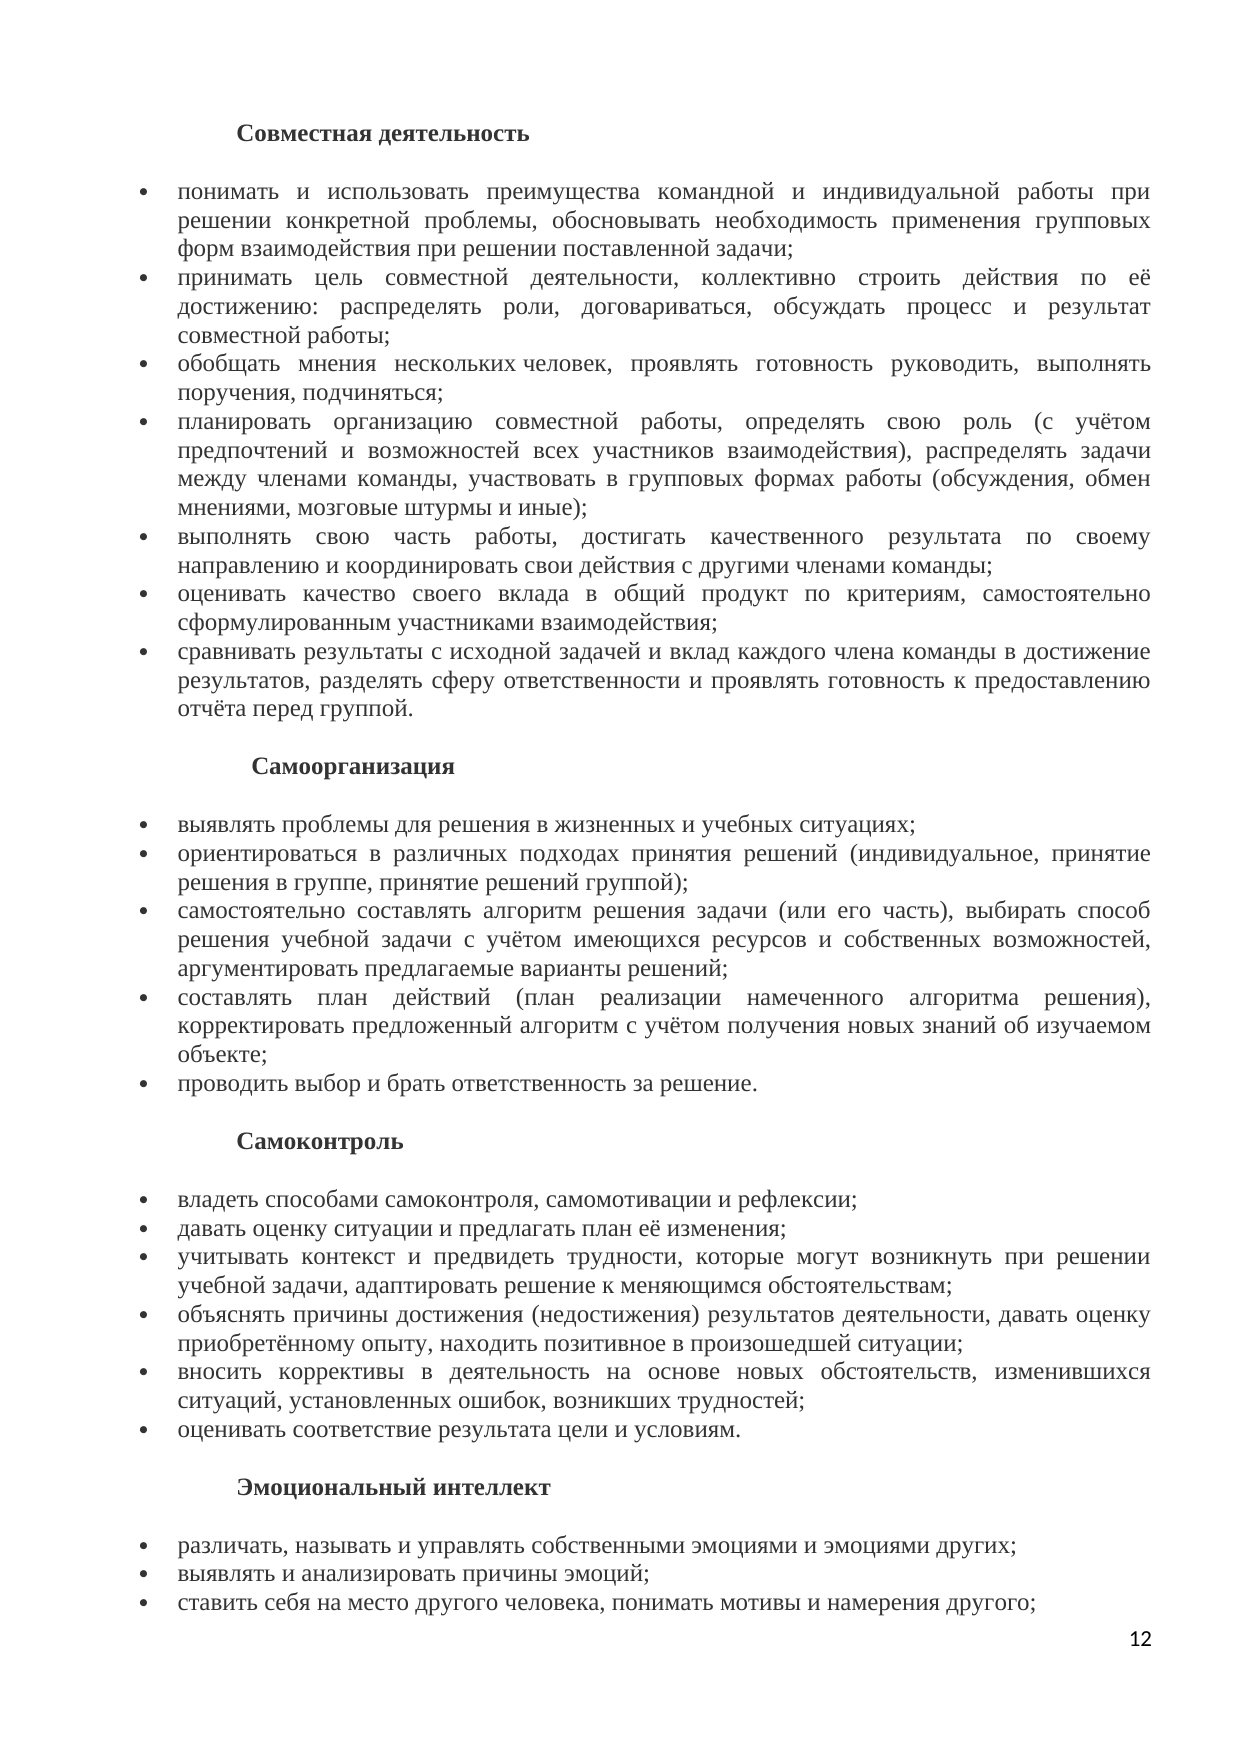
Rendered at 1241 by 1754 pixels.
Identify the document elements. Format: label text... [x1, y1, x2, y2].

list давать оценку ситуации и предлагать план её изменения; [140, 1213, 1152, 1241]
list проводить выбор и брать ответственность за решение. [140, 1068, 1152, 1097]
list ориентироваться в различных подходах принятия решений (индивидуальное, принятие решения в группе, принятие решений группой); [140, 838, 1152, 896]
list различать, называть и управлять собственными эмоциями и эмоциями других; [140, 1530, 1152, 1558]
list обобщать мнения нескольких человек, проявлять готовность руководить, выполнять поручения, подчиняться; [140, 348, 1152, 406]
list учитывать контекст и предвидеть трудности, которые могут возникнуть при решении учебной задачи, адаптировать решение к меняющимся обстоятельствам; [140, 1241, 1152, 1299]
text Самоконтроль [177, 1126, 1152, 1155]
text Самоорганизация [177, 751, 1152, 780]
list сравнивать результаты с исходной задачей и вклад каждого члена команды в достижение результатов, разделять сферу ответственности и проявлять готовность к предоставлению отчёта перед группой. [140, 636, 1152, 722]
list планировать организацию совместной работы, определять свою роль (с учётом предпочтений и возможностей всех участников взаимодействия), распределять задачи между членами команды, участвовать в групповых формах работы (обсуждения, обмен мнениями, мозговые штурмы и иные); [140, 406, 1152, 521]
list понимать и использовать преимущества командной и индивидуальной работы при решении конкретной проблемы, обосновывать необходимость применения групповых форм взаимодействия при решении поставленной задачи; [140, 176, 1152, 262]
list оценивать качество своего вклада в общий продукт по критериям, самостоятельно сформулированным участниками взаимодействия; [140, 578, 1152, 636]
list оценивать соответствие результата цели и условиям. [140, 1414, 1152, 1443]
list объяснять причины достижения (недостижения) результатов деятельности, давать оценку приобретённому опыту, находить позитивное в произошедшей ситуации; [140, 1299, 1152, 1356]
list самостоятельно составлять алгоритм решения задачи (или его часть), выбирать способ решения учебной задачи с учётом имеющихся ресурсов и собственных возможностей, аргументировать предлагаемые варианты решений; [140, 896, 1152, 982]
list ставить себя на место другого человека, понимать мотивы и намерения другого; [140, 1587, 1152, 1616]
list выявлять и анализировать причины эмоций; [140, 1558, 1152, 1587]
list выявлять проблемы для решения в жизненных и учебных ситуациях; [140, 809, 1152, 838]
list вносить коррективы в деятельность на основе новых обстоятельств, изменившихся ситуаций, установленных ошибок, возникших трудностей; [140, 1356, 1152, 1414]
text Эмоциональный интеллект [177, 1472, 1152, 1501]
list составлять план действий (план реализации намеченного алгоритма решения), корректировать предложенный алгоритм с учётом получения новых знаний об изучаемом объекте; [140, 982, 1152, 1068]
text Совместная деятельность [177, 118, 1152, 147]
list выполнять свою часть работы, достигать качественного результата по своему направлению и координировать свои действия с другими членами команды; [140, 521, 1152, 578]
list владеть способами самоконтроля, самомотивации и рефлексии; [140, 1184, 1152, 1213]
list принимать цель совместной деятельности, коллективно строить действия по её достижению: распределять роли, договариваться, обсуждать процесс и результат совместной работы; [140, 262, 1152, 348]
